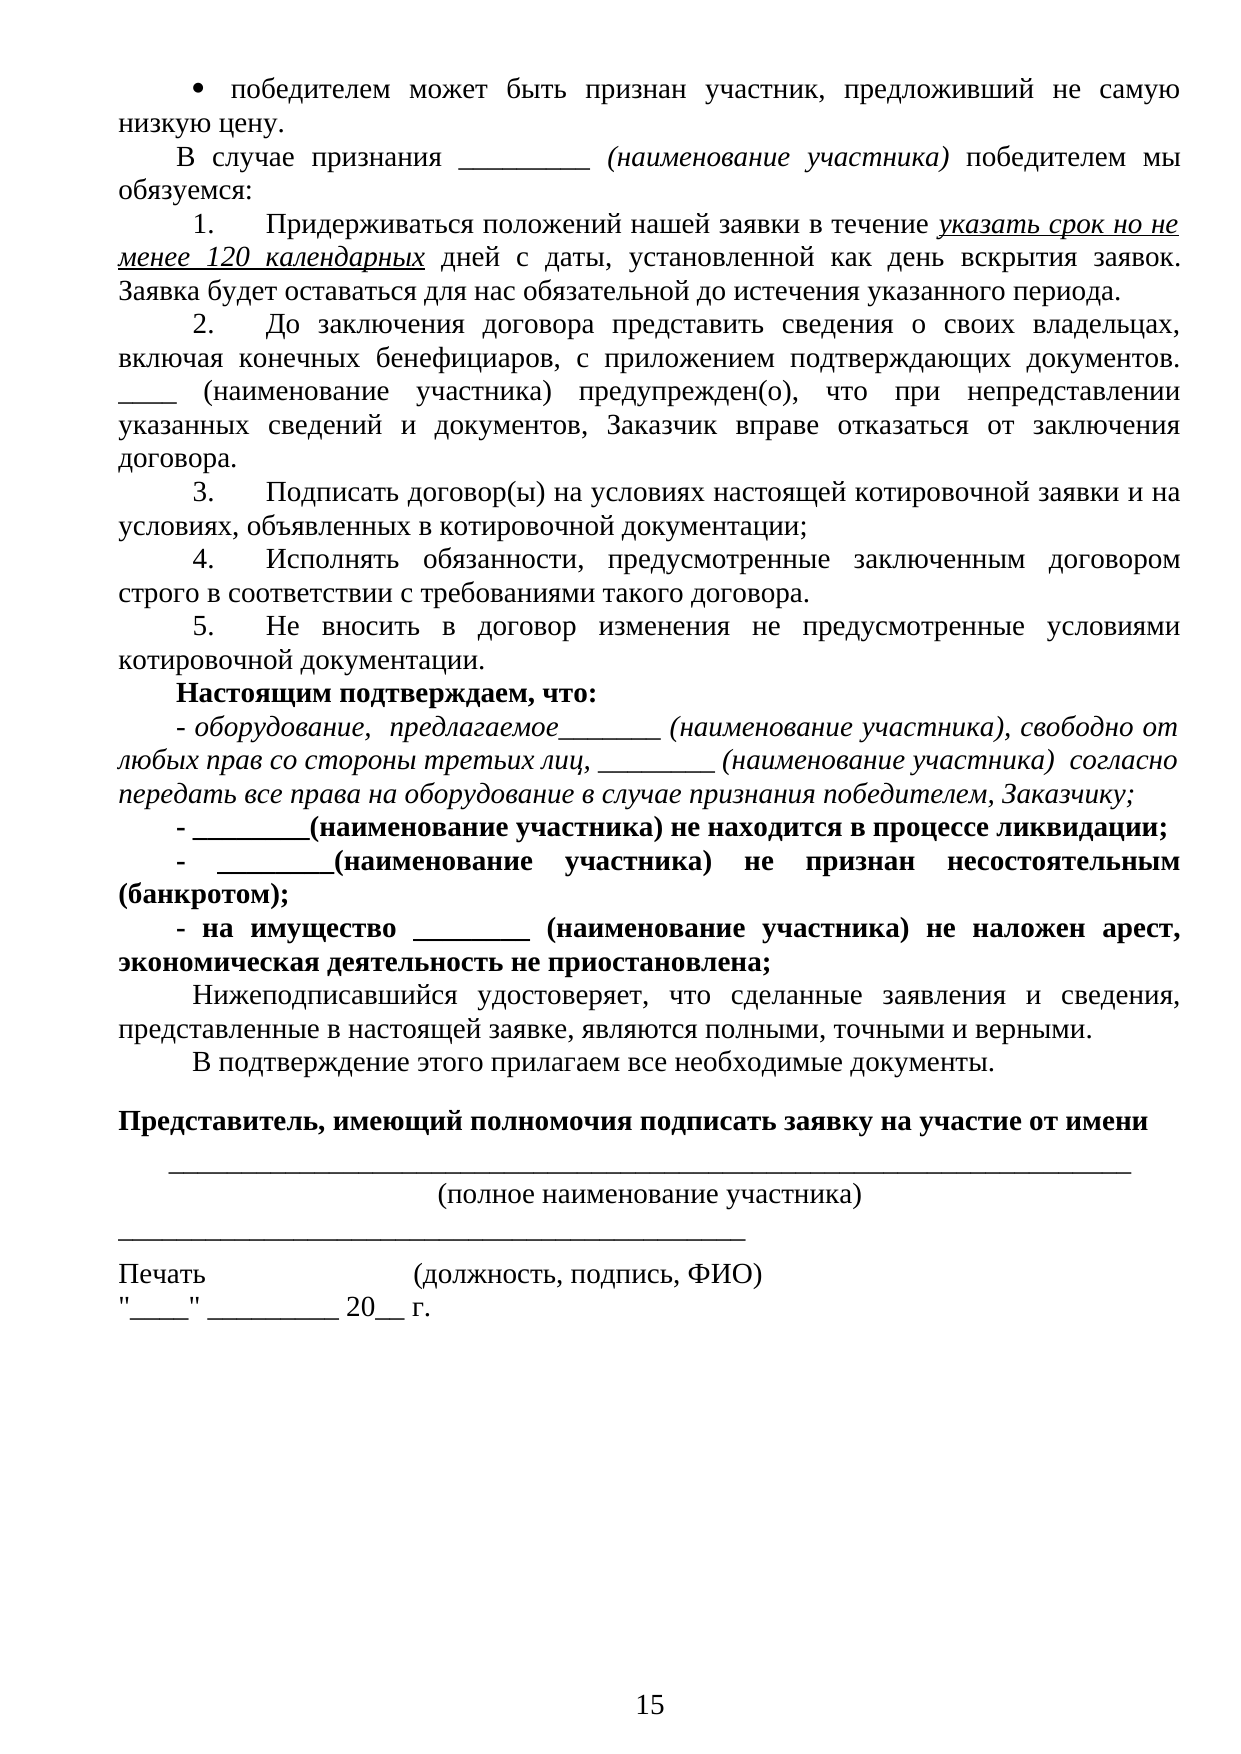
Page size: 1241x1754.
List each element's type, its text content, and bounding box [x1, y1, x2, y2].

list победителем может быть признан участник, предложивший не самую низкую цену. [118, 71, 1181, 139]
text - оборудование, предлагаемое_______ (наименование участника), свободно от любых прав со стороны третьих лиц, ________ (наименование участника) согласно передать все права на оборудование в случае признания победителем, Заказчику; [118, 709, 1181, 809]
text Настоящим подтверждаем, что: [118, 675, 1181, 709]
text Печать (должность, подпись, ФИО) [118, 1256, 1181, 1289]
text - на имущество ________ (наименование участника) не наложен арест, экономическая деятельность не приостановлена; [118, 910, 1181, 977]
text "____" _________ 20__ г. [118, 1289, 1181, 1323]
list Придерживаться положений нашей заявки в течение указать срок но не менее 120 календарных дней с даты, установленной как день вскрытия заявок. Заявка будет оставаться для нас обязательной до истечения указанного периода. [118, 206, 1181, 306]
text - ________(наименование участника) не находится в процессе ликвидации; [118, 809, 1181, 843]
text В случае признания _________ (наименование участника) победителем мы обязуемся: [118, 139, 1181, 206]
text Нижеподписавшийся удостоверяет, что сделанные заявления и сведения, представленные в настоящей заявке, являются полными, точными и верными. [118, 977, 1181, 1044]
list Не вносить в договор изменения не предусмотренные условиями котировочной документации. [118, 608, 1181, 675]
text __________________________________________________________________ [118, 1143, 1181, 1176]
text - ________(наименование участника) не признан несостоятельным (банкротом); [118, 843, 1181, 910]
text ___________________________________________ [118, 1210, 1181, 1243]
text В подтверждение этого прилагаем все необходимые документы. [118, 1044, 1181, 1078]
list До заключения договора представить сведения о своих владельцах, включая конечных бенефициаров, с приложением подтверждающих документов. ____ (наименование участника) предупрежден(о), что при непредставлении указанных сведений и документов, Заказчик вправе отказаться от заключения договора. [118, 306, 1181, 474]
text (полное наименование участника) [118, 1176, 1181, 1210]
subtitle Представитель, имеющий полномочия подписать заявку на участие от имени [118, 1103, 1181, 1136]
list Подписать договор(ы) на условиях настоящей котировочной заявки и на условиях, объявленных в котировочной документации; [118, 474, 1181, 541]
list Исполнять обязанности, предусмотренные заключенным договором строго в соответствии с требованиями такого договора. [118, 541, 1181, 608]
